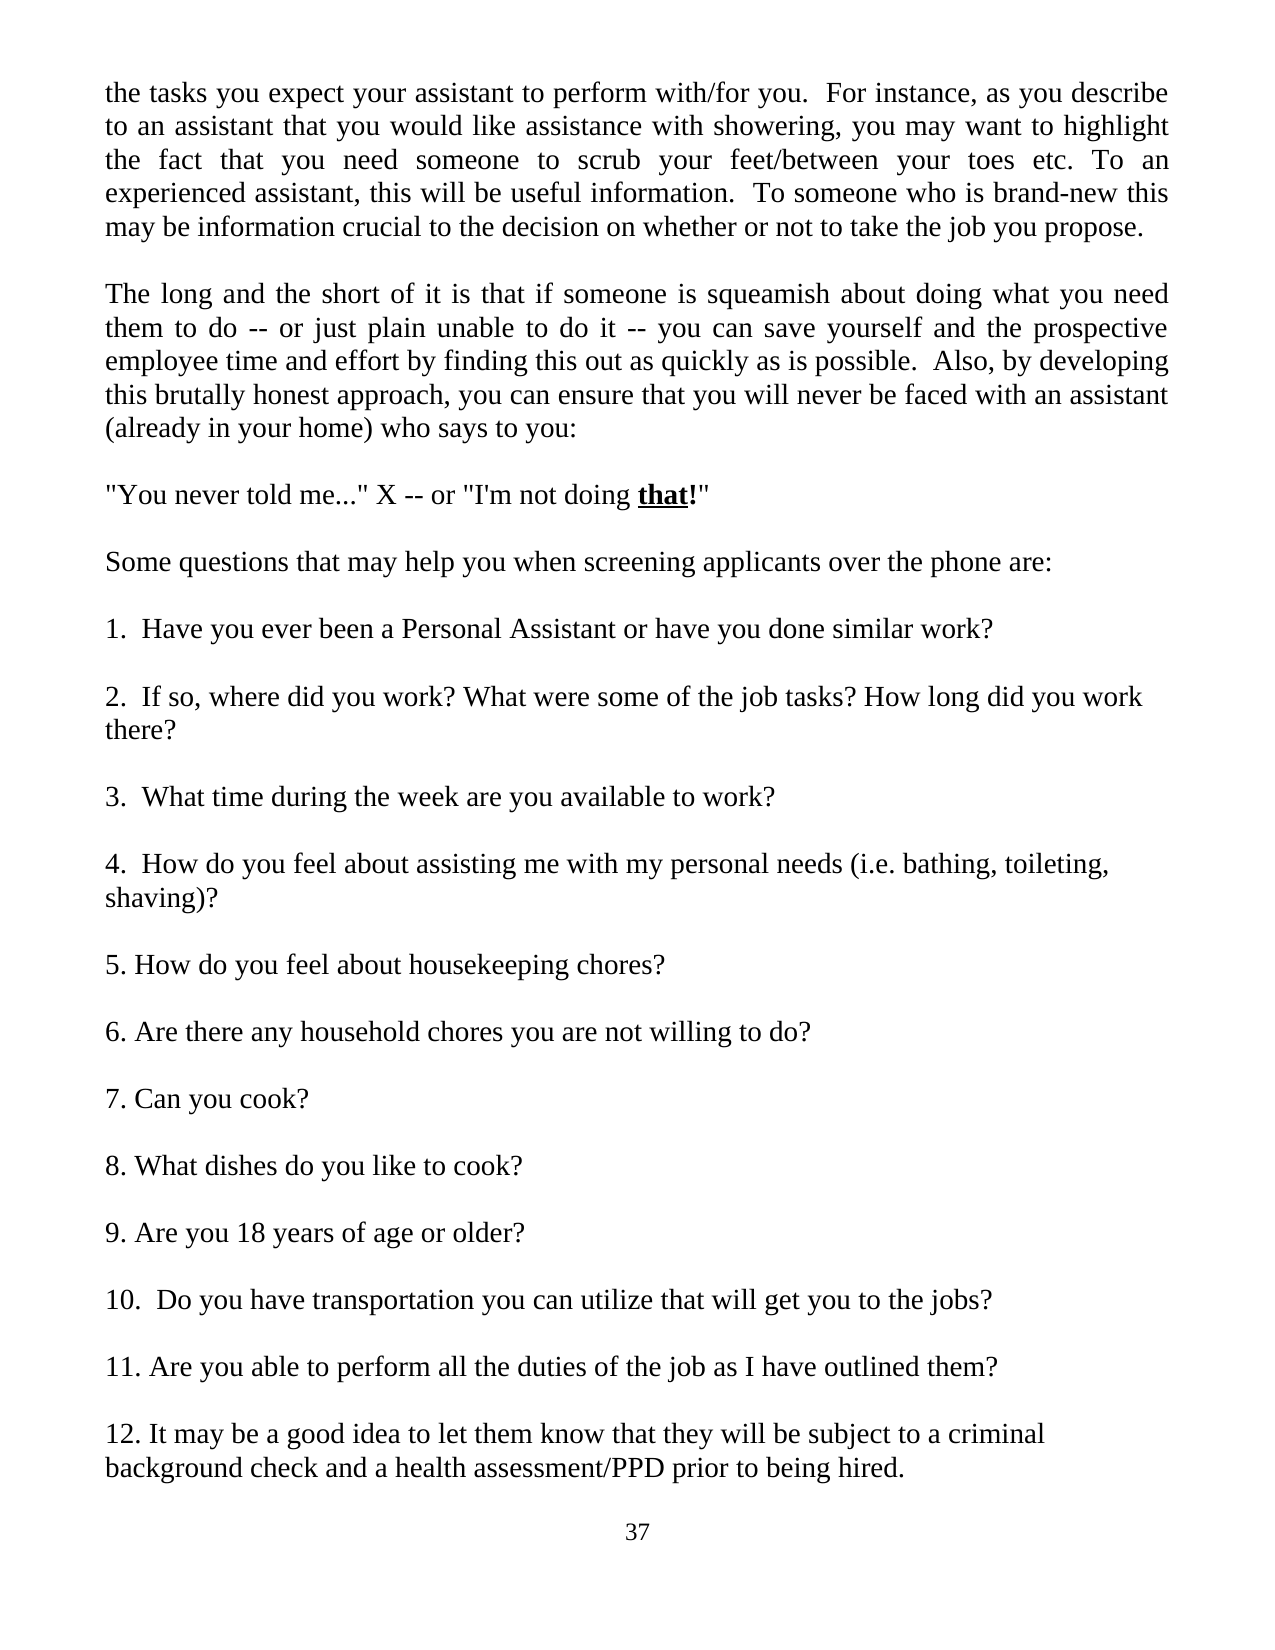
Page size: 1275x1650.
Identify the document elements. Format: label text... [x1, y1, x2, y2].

text 2. If so, where did you work? What were some of the job tasks? How long did you work there? [105, 679, 1170, 746]
text 5. How do you feel about housekeeping chores? [105, 947, 1170, 981]
text 10. Do you have transportation you can utilize that will get you to the jobs? [105, 1282, 1170, 1316]
text The long and the short of it is that if someone is squeamish about doing what you need them to do -- or just plain unable to do it -- you can save yourself and the prospective employee time and effort by finding this out as quickly as is possible. Also, by developing this brutally honest approach, you can ensure that you will never be faced with an assistant (already in your home) who says to you: [105, 276, 1170, 444]
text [105, 75, 1170, 243]
text 4. How do you feel about assisting me with my personal needs (i.e. bathing, toileting, shaving)? [105, 846, 1170, 913]
text 12. It may be a good idea to let them know that they will be subject to a criminal background check and a health assessment/PPD prior to being hired. [105, 1417, 1170, 1484]
text 9. Are you 18 years of age or older? [105, 1215, 1170, 1249]
text 3. What time during the week are you available to work? [105, 779, 1170, 813]
text 8. What dishes do you like to cook? [105, 1148, 1170, 1182]
text 1. Have you ever been a Personal Assistant or have you done similar work? [105, 612, 1170, 645]
text 11. Are you able to perform all the duties of the job as I have outlined them? [105, 1349, 1170, 1383]
text "You never told me..." X -- or "I'm not doing that!" [105, 477, 1170, 511]
text 7. Can you cook? [105, 1081, 1170, 1115]
text Some questions that may help you when screening applicants over the phone are: [105, 544, 1170, 578]
text 6. Are there any household chores you are not willing to do? [105, 1014, 1170, 1048]
